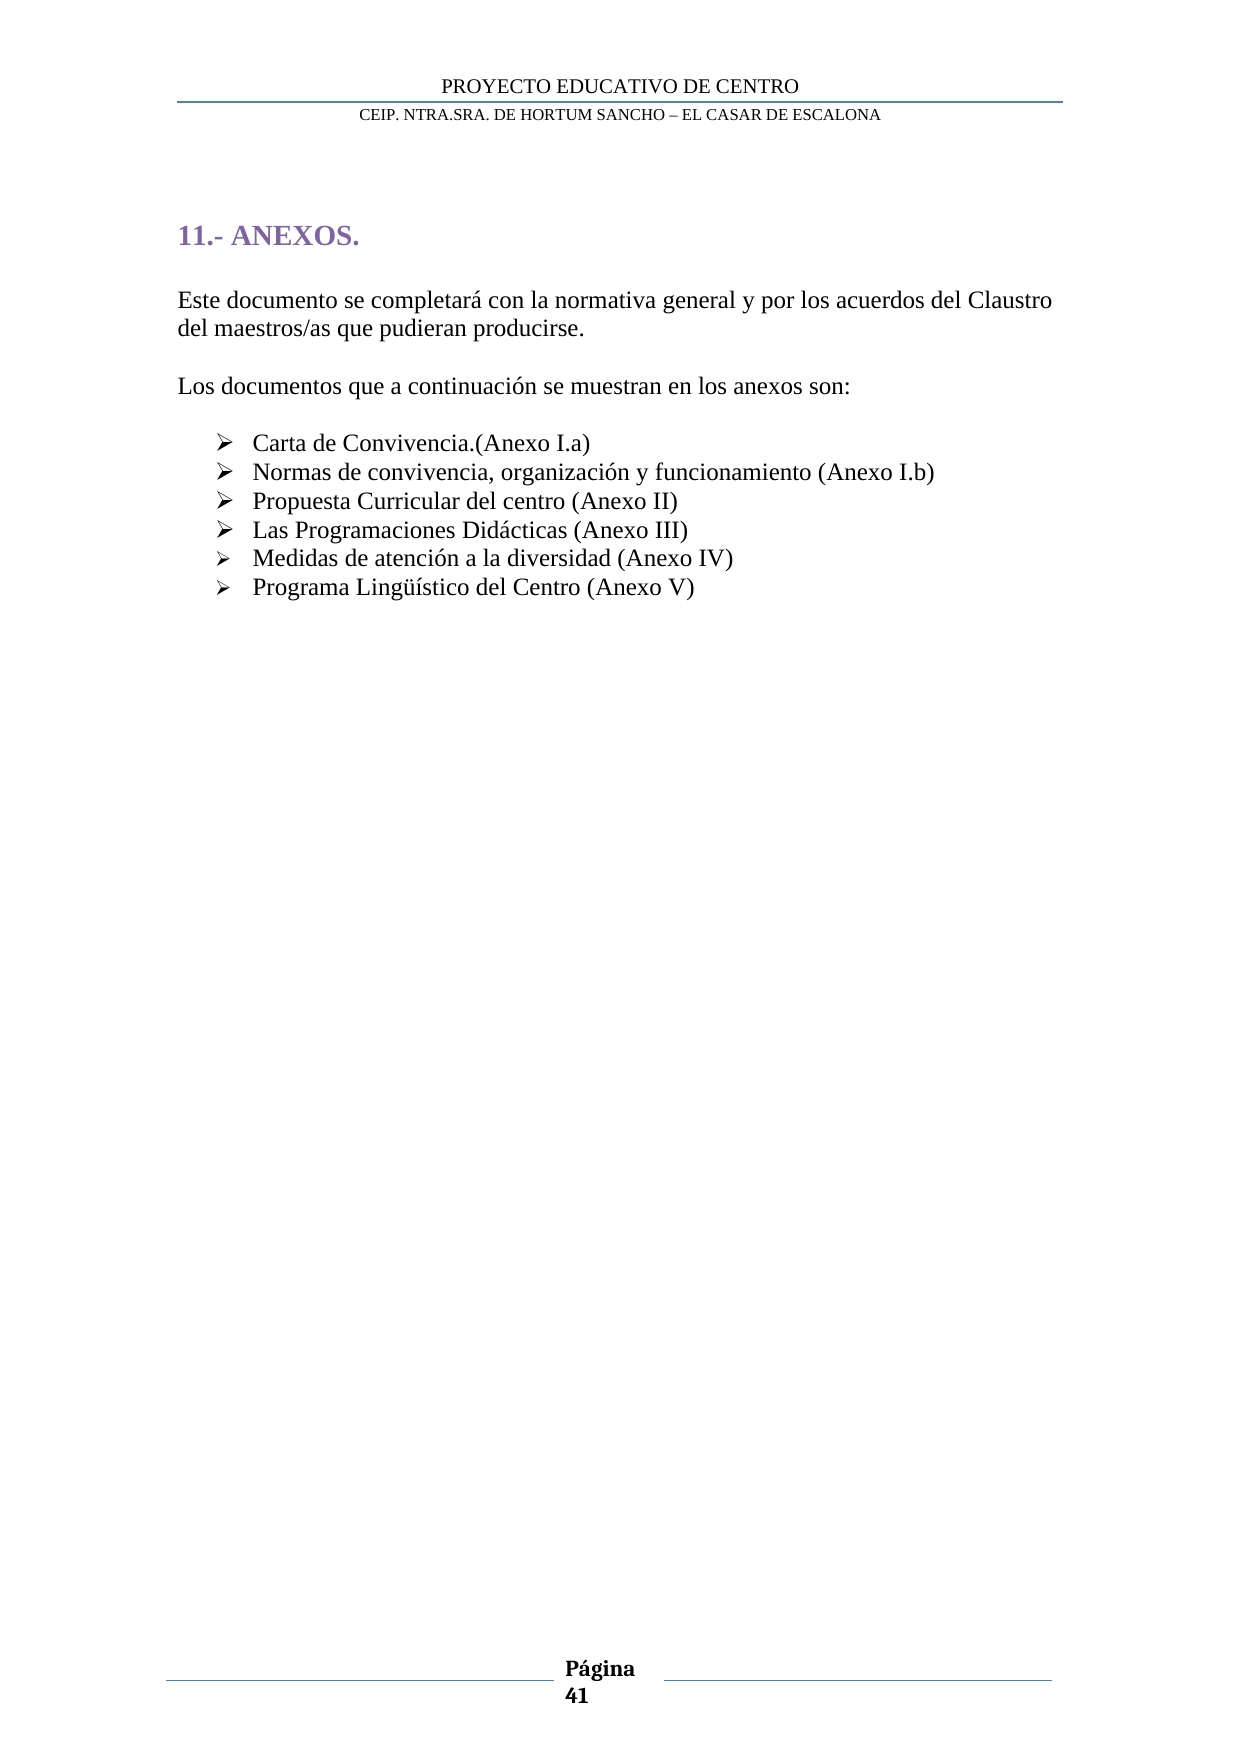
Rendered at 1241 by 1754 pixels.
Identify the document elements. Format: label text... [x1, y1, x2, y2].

list Programa Lingüístico del Centro (Anexo V) [215, 572, 1063, 601]
text Los documentos que a continuación se muestran en los anexos son: [177, 371, 1063, 400]
list Normas de convivencia, organización y funcionamiento (Anexo I.b) [215, 457, 1063, 486]
list Las Programaciones Didácticas (Anexo III) [215, 515, 1063, 543]
text Este documento se completará con la normativa general y por los acuerdos del Claustro del maestros/as que pudieran producirse. [177, 285, 1063, 342]
list Propuesta Curricular del centro (Anexo II) [215, 486, 1063, 515]
list Carta de Convivencia.(Anexo I.a) [215, 428, 1063, 457]
text 11.- ANEXOS. [177, 218, 1063, 251]
list Medidas de atención a la diversidad (Anexo IV) [215, 543, 1063, 572]
